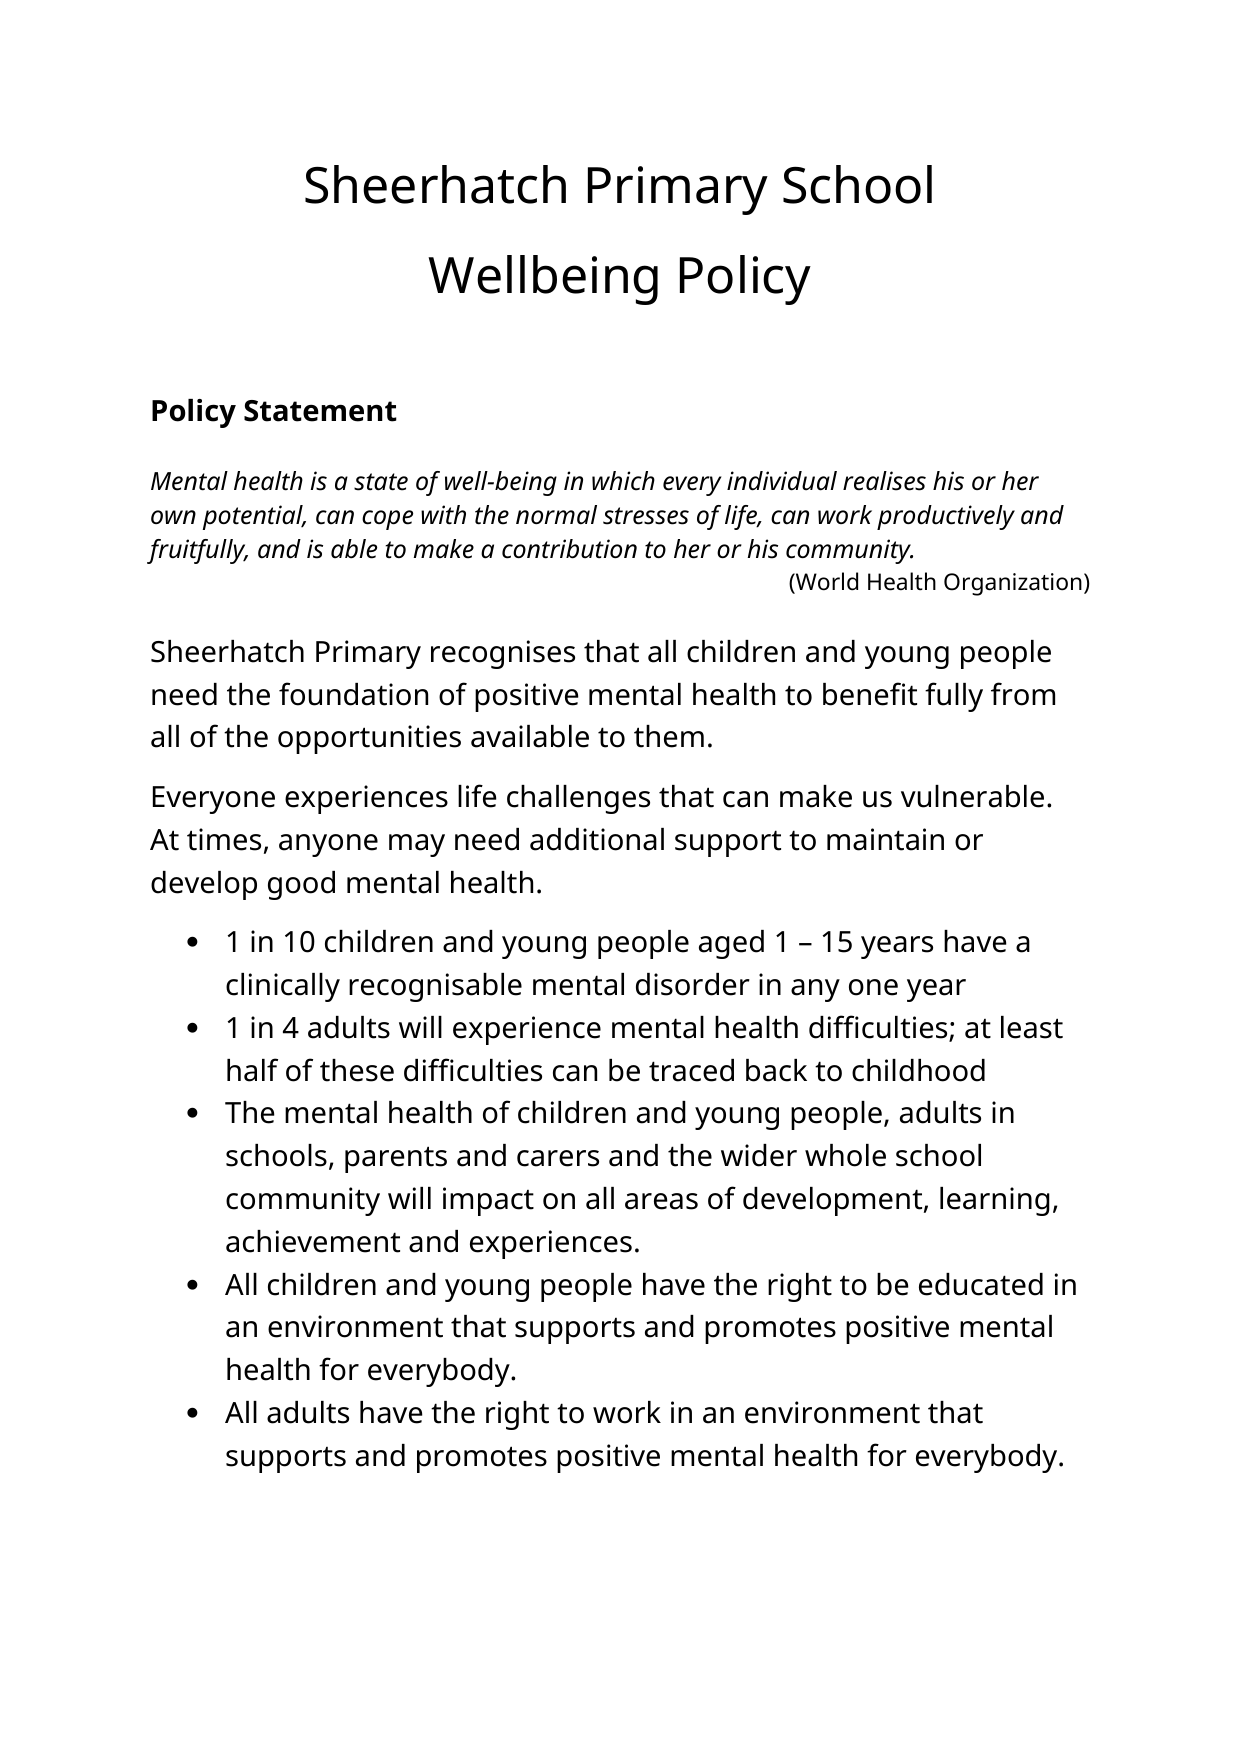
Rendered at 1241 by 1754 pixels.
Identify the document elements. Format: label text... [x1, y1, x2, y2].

list All children and young people have the right to be educated in an environment that supports and promotes positive mental health for everybody. [187, 1264, 1090, 1389]
text Mental health is a state of well-being in which every individual realises his or her own potential, can cope with the normal stresses of life, can work productively and fruitfully, and is able to make a contribution to her or his community. [150, 464, 1090, 566]
text Policy Statement [150, 390, 1090, 429]
list All adults have the right to work in an environment that supports and promotes positive mental health for everybody. [187, 1392, 1090, 1475]
text Everyone experiences life challenges that can make us vulnerable. At times, anyone may need additional support to maintain or develop good mental health. [150, 776, 1090, 902]
text (World Health Organization) [150, 566, 1090, 597]
list 1 in 10 children and young people aged 1 – 15 years have a clinically recognisable mental disorder in any one year [187, 921, 1090, 1004]
text Sheerhatch Primary School [150, 150, 1090, 218]
list 1 in 4 adults will experience mental health difficulties; at least half of these difficulties can be traced back to childhood [187, 1007, 1090, 1089]
list The mental health of children and young people, adults in schools, parents and carers and the wider whole school community will impact on all areas of development, learning, achievement and experiences. [187, 1093, 1090, 1261]
text Wellbeing Policy [150, 240, 1090, 308]
text Sheerhatch Primary recognises that all children and young people need the foundation of positive mental health to benefit fully from all of the opportunities available to them. [150, 631, 1090, 756]
